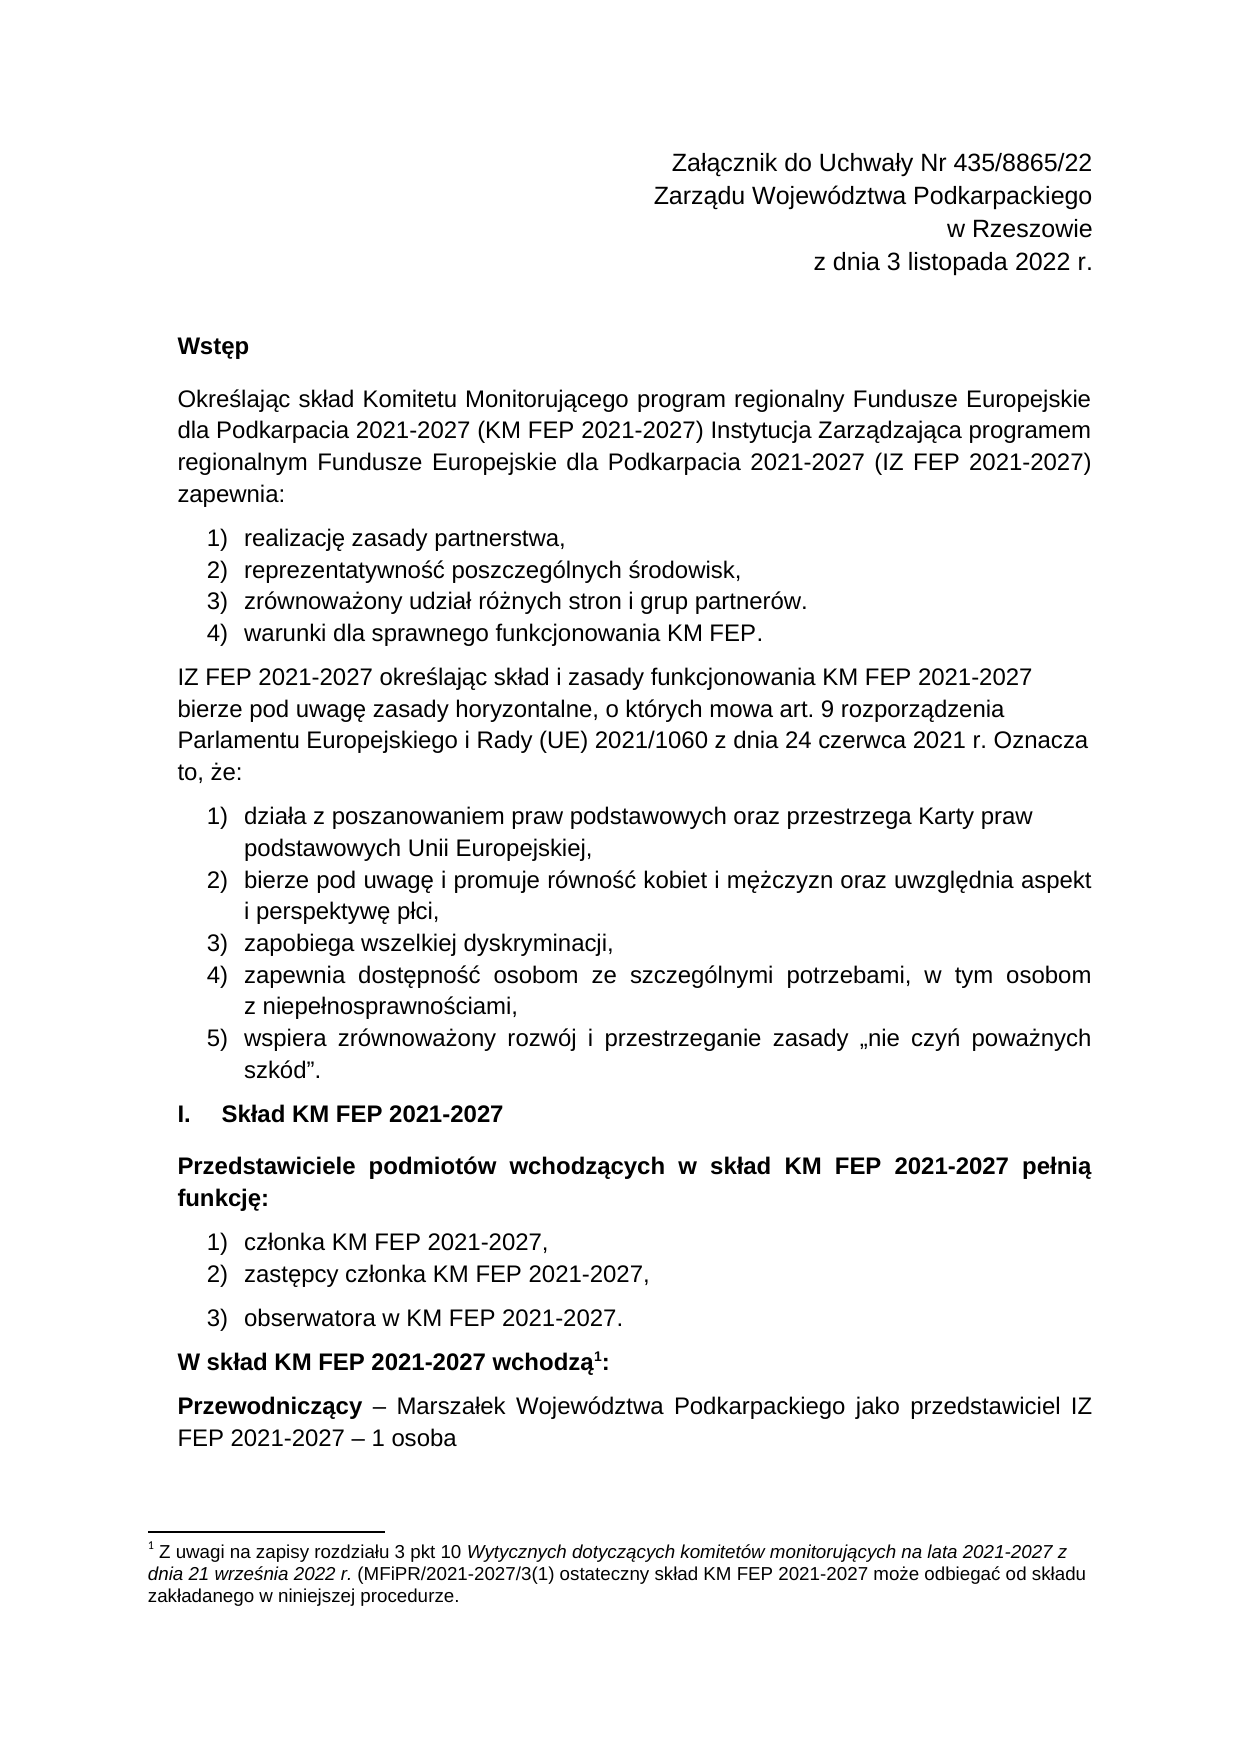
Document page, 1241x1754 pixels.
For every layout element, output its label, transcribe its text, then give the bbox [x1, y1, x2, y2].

list zapobiega wszelkiej dyskryminacji, [207, 929, 1093, 956]
list bierze pod uwagę i promuje równość kobiet i mężczyzn oraz uwzględnia aspekt i perspektywę płci, [207, 866, 1093, 925]
text W skład KM FEP 2021-2027 wchodzą: [177, 1348, 1093, 1376]
text w Rzeszowie [148, 214, 1093, 242]
list wspiera zrównoważony rozwój i przestrzeganie zasady „nie czyń poważnych szkód”. [207, 1024, 1093, 1083]
list obserwatora w KM FEP 2021-2027. [207, 1304, 1093, 1331]
list zastępcy członka KM FEP 2021-2027, [207, 1260, 1093, 1287]
list warunki dla sprawnego funkcjonowania KM FEP. [207, 619, 1093, 646]
list Skład KM FEP 2021-2027 [177, 1100, 1093, 1127]
text Przedstawiciele podmiotów wchodzących w skład KM FEP 2021-2027 pełnią funkcję: [177, 1152, 1093, 1211]
list zapewnia dostępność osobom ze szczególnymi potrzebami, w tym osobom z niepełnosprawnościami, [207, 961, 1093, 1020]
text IZ FEP 2021-2027 określając skład i zasady funkcjonowania KM FEP 2021-2027 bierze pod uwagę zasady horyzontalne, o których mowa art. 9 rozporządzenia Parlamentu Europejskiego i Rady (UE) 2021/1060 z dnia 24 czerwca 2021 r. Oznacza to, że: [177, 663, 1093, 786]
list zrównoważony udział różnych stron i grup partnerów. [207, 587, 1093, 615]
list działa z poszanowaniem praw podstawowych oraz przestrzega Karty praw podstawowych Unii Europejskiej, [207, 802, 1093, 861]
list członka KM FEP 2021-2027, [207, 1228, 1093, 1256]
text Zarządu Województwa Podkarpackiego [148, 181, 1093, 209]
text Załącznik do Uchwały Nr 435/8865/22 [148, 148, 1093, 176]
text Przewodniczący – Marszałek Województwa Podkarpackiego jako przedstawiciel IZ FEP 2021-2027 – 1 osoba [177, 1392, 1093, 1451]
list realizację zasady partnerstwa, [207, 524, 1093, 551]
text Określając skład Komitetu Monitorującego program regionalny Fundusze Europejskie dla Podkarpacia 2021-2027 (KM FEP 2021-2027) Instytucja Zarządzająca programem regionalnym Fundusze Europejskie dla Podkarpacia 2021-2027 (IZ FEP 2021-2027) zapewnia: [177, 385, 1093, 507]
list reprezentatywność poszczególnych środowisk, [207, 556, 1093, 583]
text Wstęp [177, 332, 1093, 360]
text z dnia 3 listopada 2022 r. [148, 247, 1093, 275]
